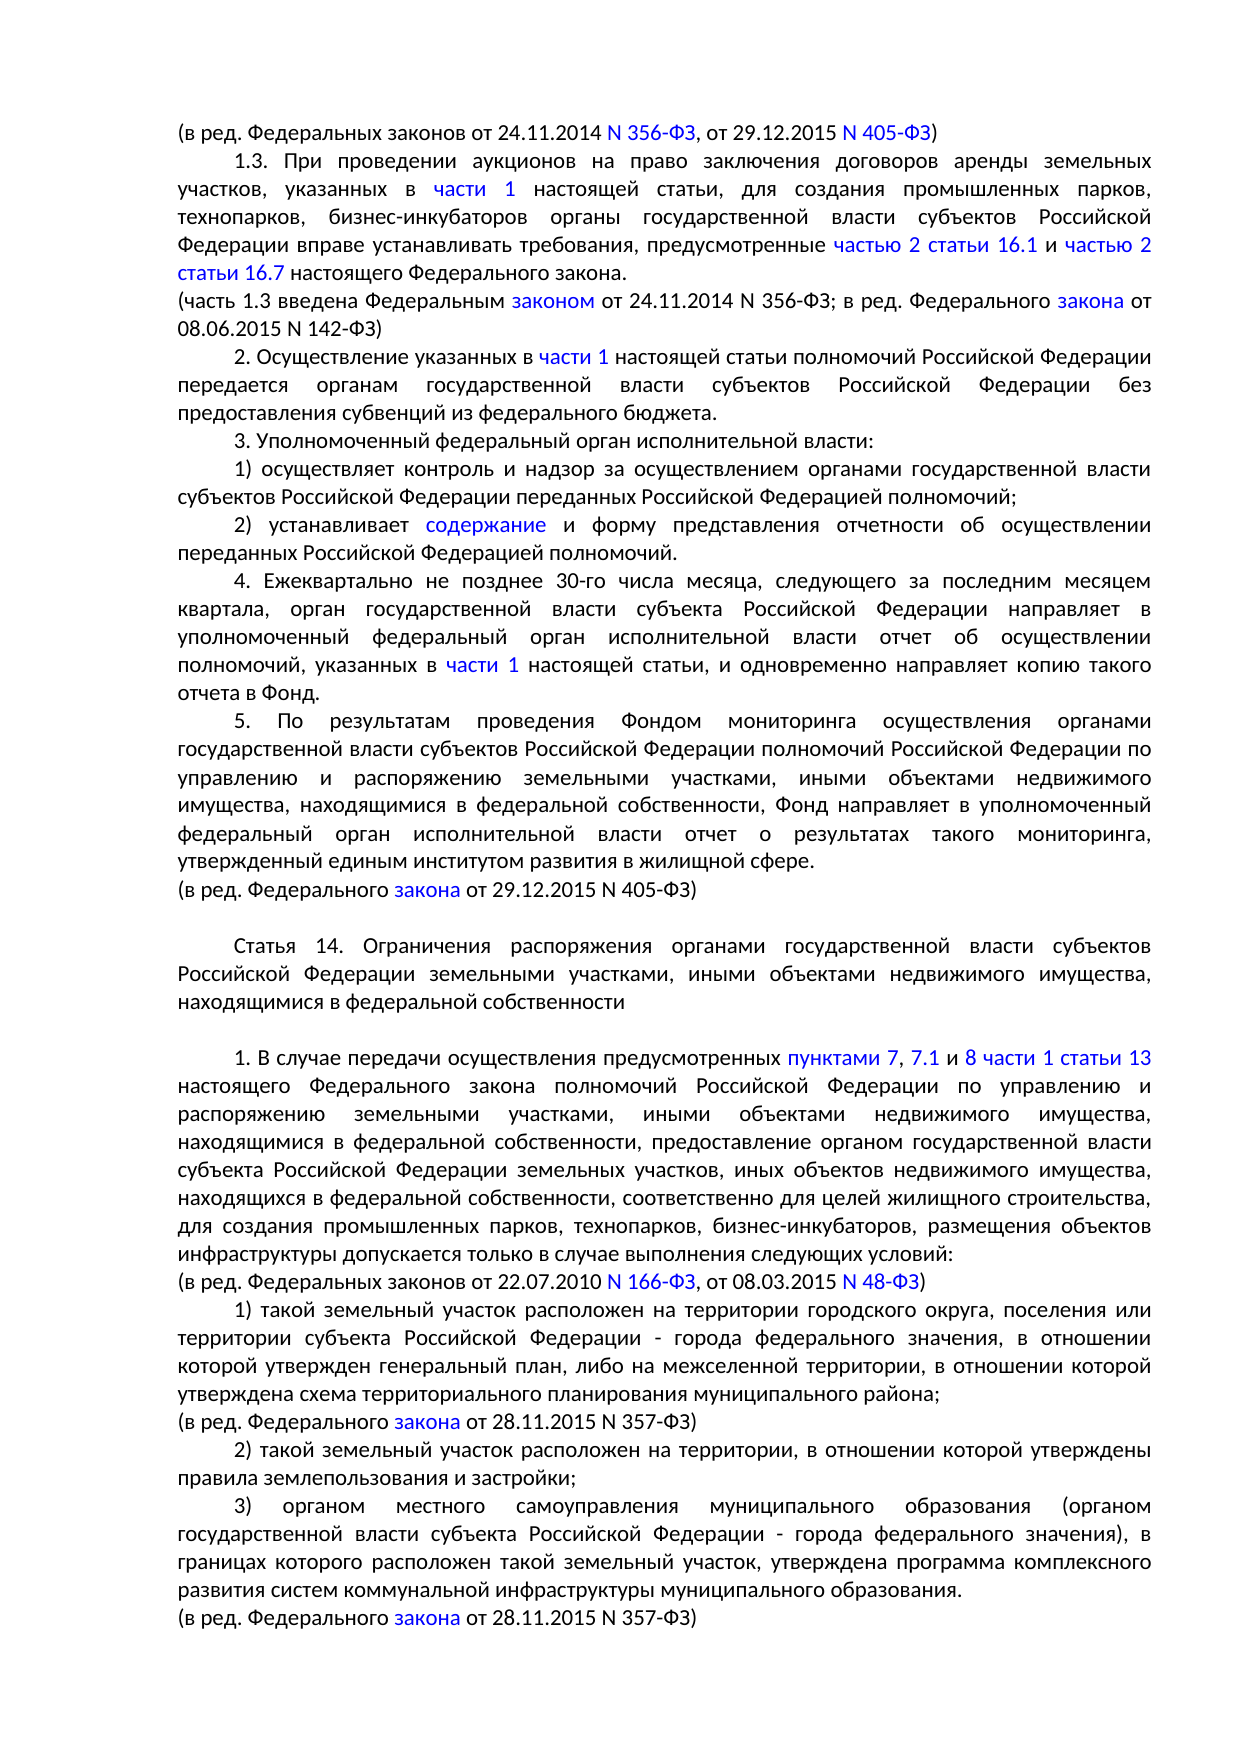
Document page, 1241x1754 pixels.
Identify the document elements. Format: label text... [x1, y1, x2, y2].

text 1) осуществляет контроль и надзор за осуществлением органами государственной власти субъектов Российской Федерации переданных Российской Федерацией полномочий; [177, 454, 1152, 510]
text Статья 14. Ограничения распоряжения органами государственной власти субъектов Российской Федерации земельными участками, иными объектами недвижимого имущества, находящимися в федеральной собственности [177, 931, 1152, 1015]
text (часть 1.3 введена Федеральным законом от 24.11.2014 N 356-ФЗ; в ред. Федерального закона от 08.06.2015 N 142-ФЗ) [177, 286, 1152, 342]
text 1) такой земельный участок расположен на территории городского округа, поселения или территории субъекта Российской Федерации - города федерального значения, в отношении которой утвержден генеральный план, либо на межселенной территории, в отношении которой утверждена схема территориального планирования муниципального района; [177, 1295, 1152, 1407]
text (в ред. Федерального закона от 29.12.2015 N 405-ФЗ) [177, 875, 1152, 903]
text 1.3. При проведении аукционов на право заключения договоров аренды земельных участков, указанных в части 1 настоящей статьи, для создания промышленных парков, технопарков, бизнес-инкубаторов органы государственной власти субъектов Российской Федерации вправе устанавливать требования, предусмотренные частью 2 статьи 16.1 и частью 2 статьи 16.7 настоящего Федерального закона. [177, 146, 1152, 286]
text (в ред. Федерального закона от 28.11.2015 N 357-ФЗ) [177, 1603, 1152, 1631]
text 4. Ежеквартально не позднее 30-го числа месяца, следующего за последним месяцем квартала, орган государственной власти субъекта Российской Федерации направляет в уполномоченный федеральный орган исполнительной власти отчет об осуществлении полномочий, указанных в части 1 настоящей статьи, и одновременно направляет копию такого отчета в Фонд. [177, 566, 1152, 707]
text 2. Осуществление указанных в части 1 настоящей статьи полномочий Российской Федерации передается органам государственной власти субъектов Российской Федерации без предоставления субвенций из федерального бюджета. [177, 342, 1152, 426]
text 1. В случае передачи осуществления предусмотренных пунктами 7, 7.1 и 8 части 1 статьи 13 настоящего Федерального закона полномочий Российской Федерации по управлению и распоряжению земельными участками, иными объектами недвижимого имущества, находящимися в федеральной собственности, предоставление органом государственной власти субъекта Российской Федерации земельных участков, иных объектов недвижимого имущества, находящихся в федеральной собственности, соответственно для целей жилищного строительства, для создания промышленных парков, технопарков, бизнес-инкубаторов, размещения объектов инфраструктуры допускается только в случае выполнения следующих условий: [177, 1043, 1152, 1267]
text 5. По результатам проведения Фондом мониторинга осуществления органами государственной власти субъектов Российской Федерации полномочий Российской Федерации по управлению и распоряжению земельными участками, иными объектами недвижимого имущества, находящимися в федеральной собственности, Фонд направляет в уполномоченный федеральный орган исполнительной власти отчет о результатах такого мониторинга, утвержденный единым институтом развития в жилищной сфере. [177, 707, 1152, 875]
text (в ред. Федеральных законов от 24.11.2014 N 356-ФЗ, от 29.12.2015 N 405-ФЗ) [177, 118, 1152, 146]
text 3) органом местного самоуправления муниципального образования (органом государственной власти субъекта Российской Федерации - города федерального значения), в границах которого расположен такой земельный участок, утверждена программа комплексного развития систем коммунальной инфраструктуры муниципального образования. [177, 1491, 1152, 1603]
text (в ред. Федерального закона от 28.11.2015 N 357-ФЗ) [177, 1407, 1152, 1435]
text 2) устанавливает содержание и форму представления отчетности об осуществлении переданных Российской Федерацией полномочий. [177, 510, 1152, 566]
text (в ред. Федеральных законов от 22.07.2010 N 166-ФЗ, от 08.03.2015 N 48-ФЗ) [177, 1267, 1152, 1295]
text 3. Уполномоченный федеральный орган исполнительной власти: [177, 426, 1152, 454]
text 2) такой земельный участок расположен на территории, в отношении которой утверждены правила землепользования и застройки; [177, 1435, 1152, 1491]
